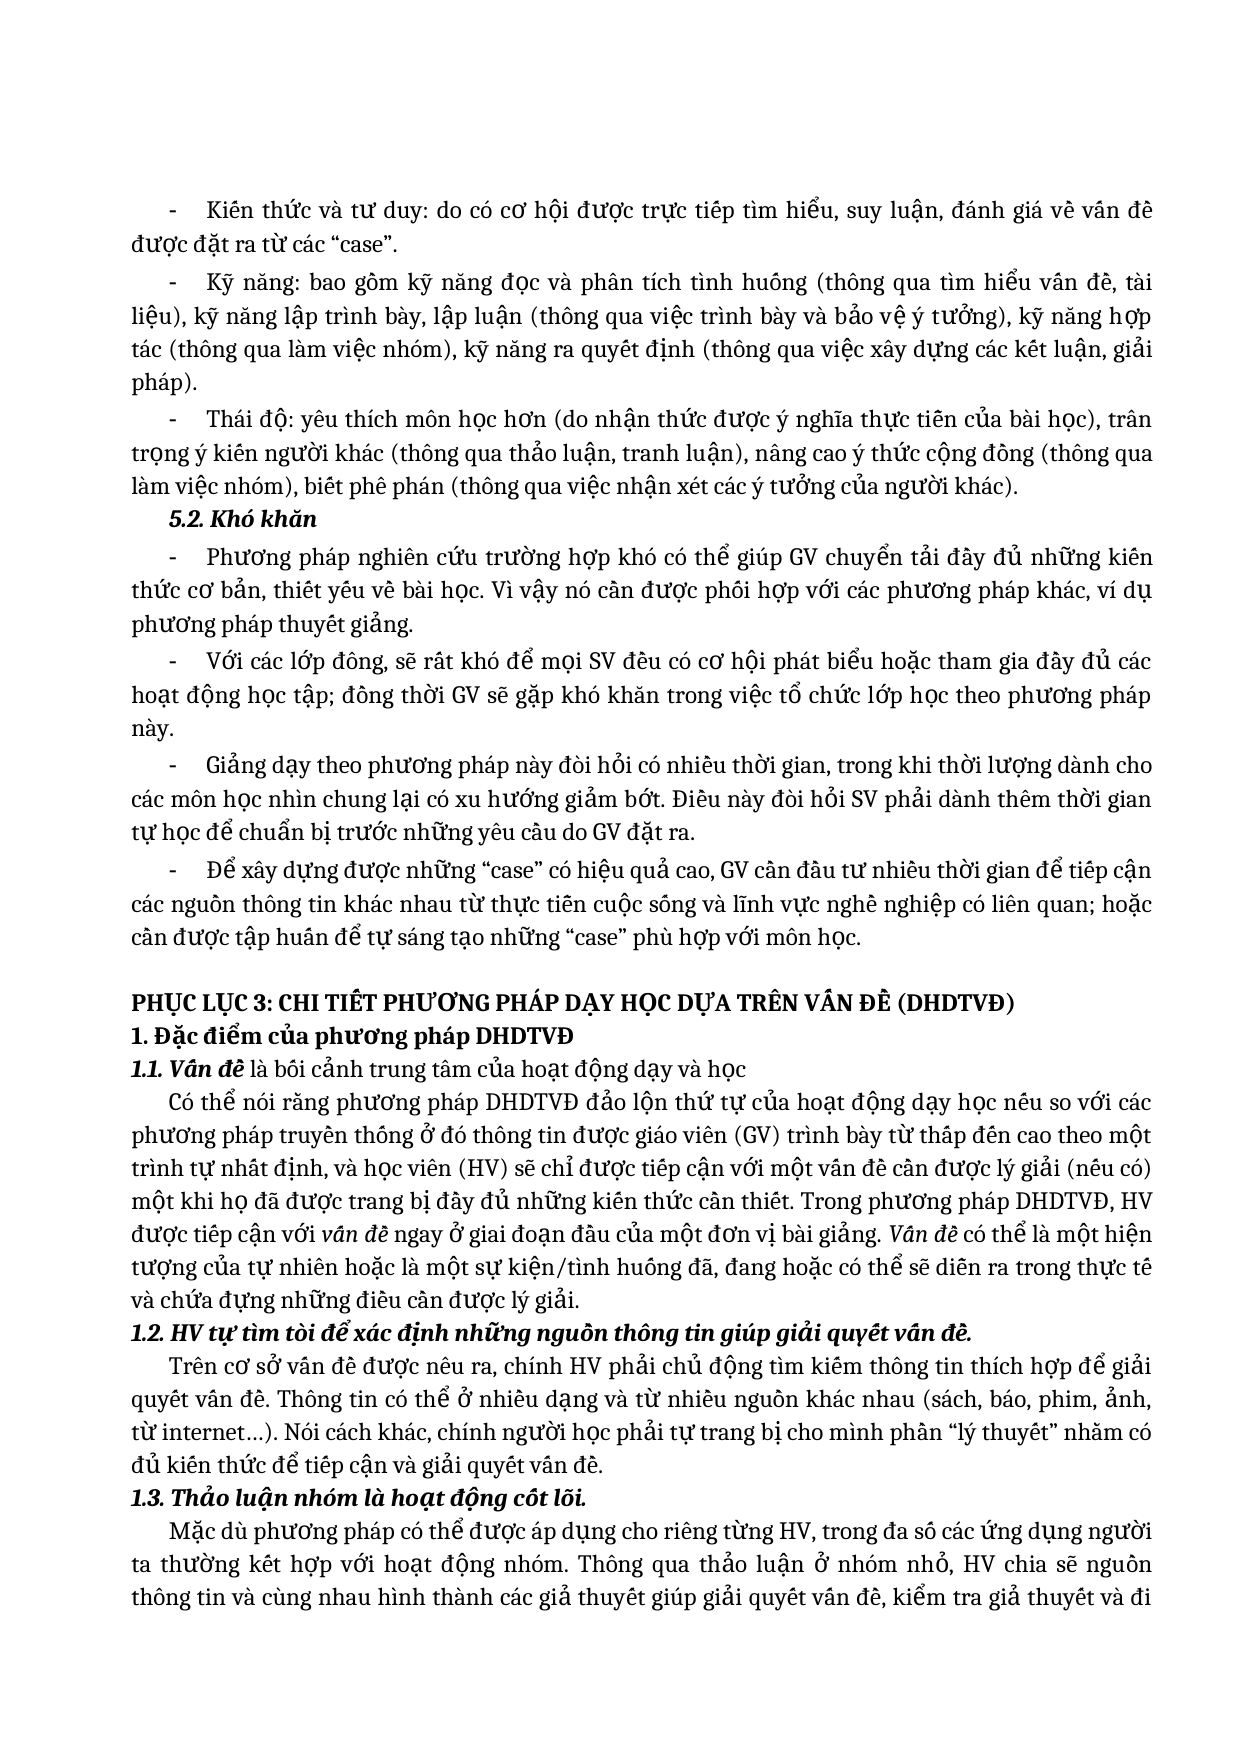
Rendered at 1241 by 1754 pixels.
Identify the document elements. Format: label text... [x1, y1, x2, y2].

text 1.1. Vấn đề là bối cảnh trung tâm của hoạt động dạy và học [131, 1055, 1153, 1083]
text 5.2. Khó khăn [169, 505, 1153, 534]
list Giảng dạy theo phương pháp này đòi hỏi có nhiều thời gian, trong khi thời lượng dành cho các môn học nhìn chung lại có xu hướng giảm bớt. Điều này đòi hỏi SV phải dành thêm thời gian tự học để chuẩn bị trước những yêu cầu do GV đặt ra. [131, 747, 1153, 847]
text 1.2. HV tự tìm tòi để xác định những nguồn thông tin giúp giải quyết vấn đề. [131, 1319, 1153, 1348]
list Thái độ: yêu thích môn học hơn (do nhận thức được ý nghĩa thực tiễn của bài học), trân trọng ý kiến người khác (thông qua thảo luận, tranh luận), nâng cao ý thức cộng đồng (thông qua làm việc nhóm), biết phê phán (thông qua việc nhận xét các ý tưởng của người khác). [131, 401, 1153, 501]
list Với các lớp đông, sẽ rất khó để mọi SV đều có cơ hội phát biểu hoặc tham gia đầy đủ các hoạt động học tập; đồng thời GV sẽ gặp khó khăn trong việc tổ chức lớp học theo phương pháp này. [131, 642, 1153, 743]
text Có thể nói rằng phương pháp DHDTVĐ đảo lộn thứ tự của hoạt động dạy học nếu so với các phương pháp truyền thống ở đó thông tin được giáo viên (GV) trình bày từ thấp đến cao theo một trình tự nhất định, và học viên (HV) sẽ chỉ được tiếp cận với một vấn đề cần được lý giải (nếu có) một khi họ đã được trang bị đầy đủ những kiến thức cần thiết. Trong phương pháp DHDTVĐ, HV được tiếp cận với vấn đề ngay ở giai đoạn đầu của một đơn vị bài giảng. Vấn đề có thể là một hiện tượng của tự nhiên hoặc là một sự kiện/tình huống đã, đang hoặc có thể sẽ diễn ra trong thực tế và chứa đựng những điều cần được lý giải. [131, 1088, 1153, 1314]
subtitle 1. Đặc điểm của phương pháp DHDTVĐ [131, 1022, 1153, 1050]
list Kiến thức và tư duy: do có cơ hội được trực tiếp tìm hiểu, suy luận, đánh giá về vấn đề được đặt ra từ các “case”. [131, 192, 1153, 259]
text Trên cơ sở vấn đề được nêu ra, chính HV phải chủ động tìm kiếm thông tin thích hợp để giải quyết vấn đề. Thông tin có thể ở nhiều dạng và từ nhiều nguồn khác nhau (sách, báo, phim, ảnh, từ internet…). Nói cách khác, chính người học phải tự trang bị cho mình phần “lý thuyết” nhằm có đủ kiến thức để tiếp cận và giải quyết vấn đề. [131, 1352, 1153, 1480]
list Kỹ năng: bao gồm kỹ năng đọc và phân tích tình huống (thông qua tìm hiểu vấn đề, tài liệu), kỹ năng lập trình bày, lập luận (thông qua việc trình bày và bảo vệ ý tưởng), kỹ năng hợp tác (thông qua làm việc nhóm), kỹ năng ra quyết định (thông qua việc xây dựng các kết luận, giải pháp). [131, 263, 1153, 396]
list Để xây dựng được những “case” có hiệu quả cao, GV cần đầu tư nhiều thời gian để tiếp cận các nguồn thông tin khác nhau từ thực tiễn cuộc sống và lĩnh vực nghề nghiệp có liên quan; hoặc cần được tập huấn để tự sáng tạo những “case” phù hợp với môn học. [131, 851, 1153, 951]
text PHỤC LỤC 3: CHI TIẾT PHƯƠNG PHÁP DẠY HỌC DỰA TRÊN VẤN ĐỀ (DHDTVĐ) [131, 989, 1153, 1017]
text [131, 1517, 1153, 1612]
list Phương pháp nghiên cứu trường hợp khó có thể giúp GV chuyển tải đầy đủ những kiến thức cơ bản, thiết yếu về bài học. Vì vậy nó cần được phối hợp với các phương pháp khác, ví dụ phương pháp thuyết giảng. [131, 538, 1153, 638]
text 1.3. Thảo luận nhóm là hoạt động cốt lõi. [131, 1484, 1153, 1513]
